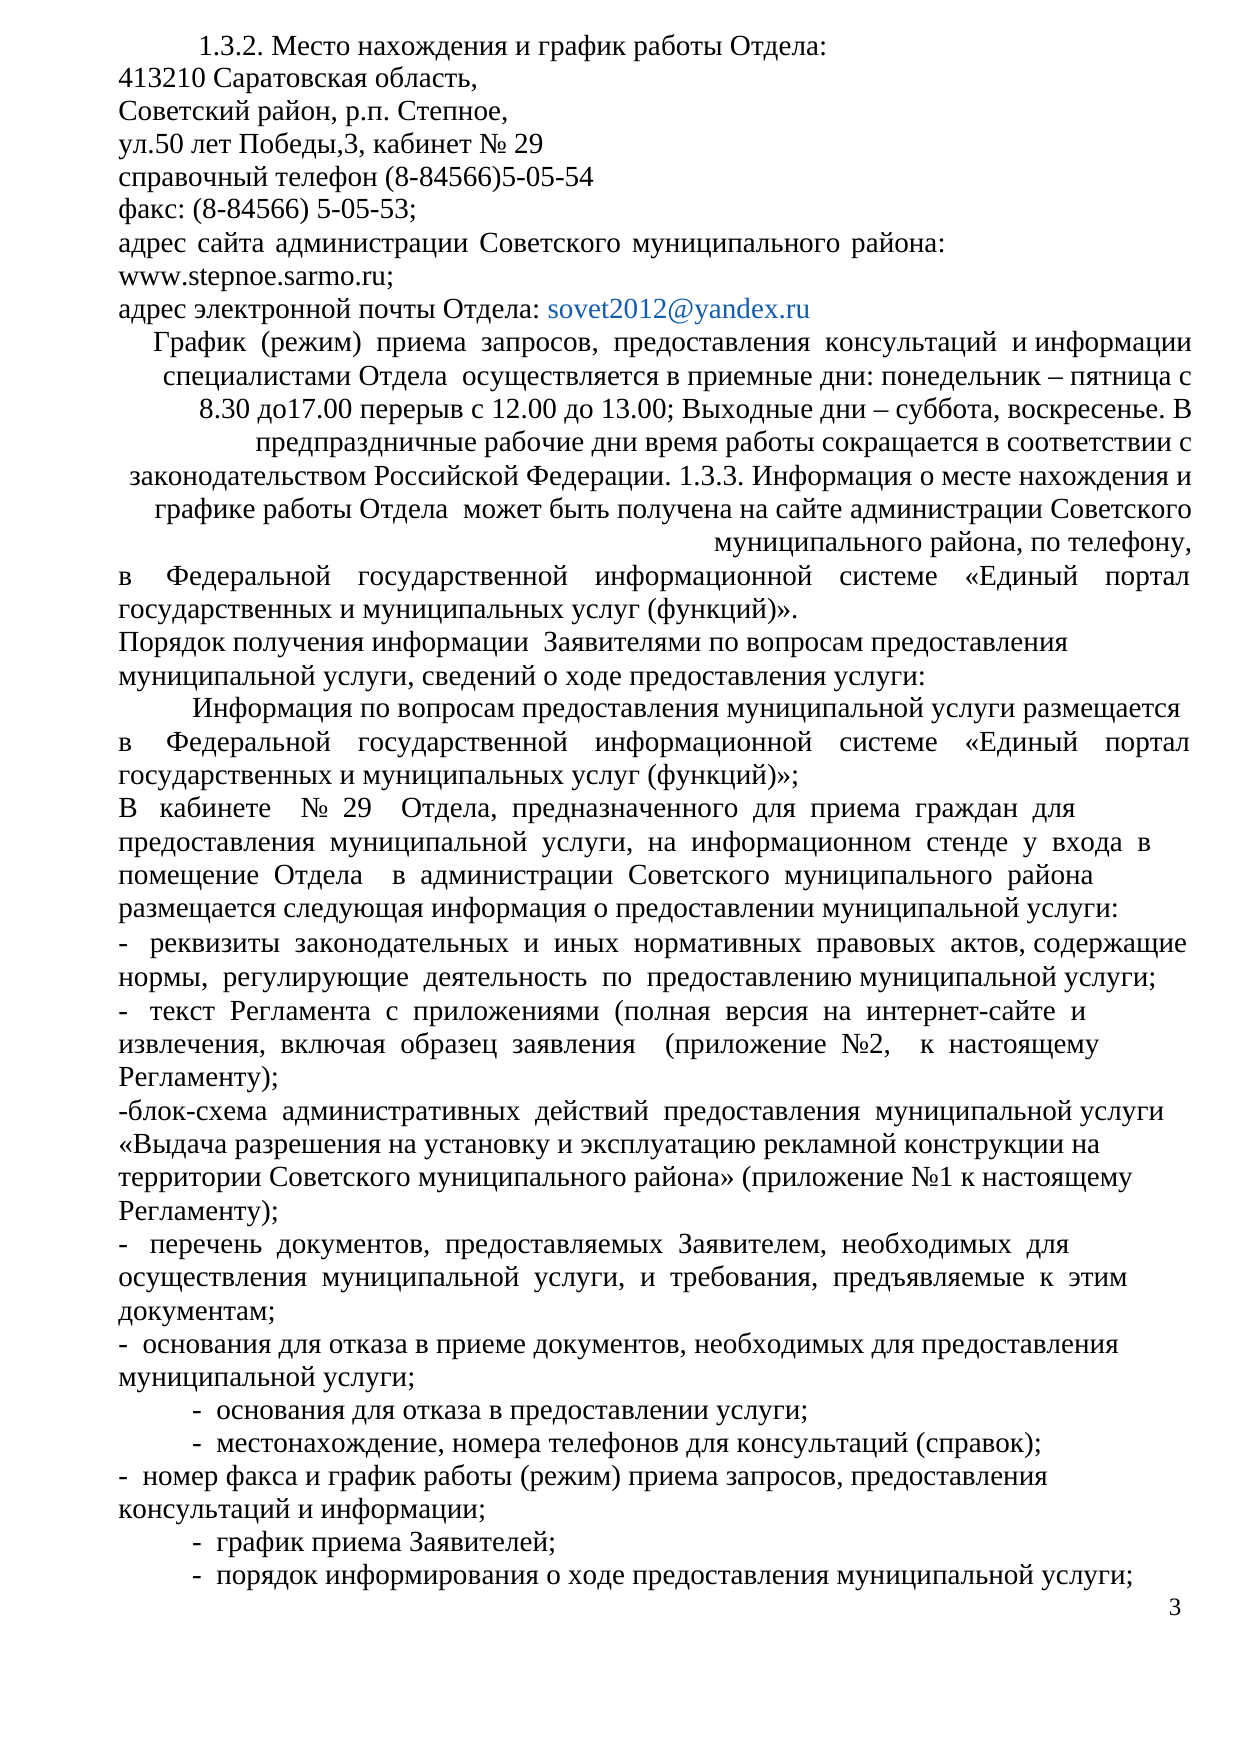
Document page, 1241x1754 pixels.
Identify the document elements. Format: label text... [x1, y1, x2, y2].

list основания для отказа в предоставлении услуги; [192, 1393, 1199, 1426]
text 1.3.2. Место нахождения и график работы Отдела: [192, 29, 1199, 61]
text 3 [1169, 1591, 1198, 1621]
text справочный телефон (8-84566)5-05-54 [118, 160, 1199, 193]
text адрес электронной почты Отдела: sovet2012@yandeх.ru [118, 292, 1199, 325]
list номер факса и график работы (режим) приема запросов, предоставления консультаций и информации; [118, 1459, 1191, 1526]
text Информация по вопросам предоставления муниципальной услуги размещается [192, 692, 1199, 724]
list основания для отказа в приеме документов, необходимых для предоставления муниципальной услуги; [118, 1327, 1191, 1393]
text График (режим) приема запросов, предоставления консультаций и информации специалистами Отдела осуществляется в приемные дни: понедельник – пятница с 8.30 до17.00 перерыв с 12.00 до 13.00; Выходные дни – суббота, воскресенье. В предпраздничные рабочие дни время работы сокращается в соответствии с законодательством Российской Федерации. 1.3.3. Информация о месте нахождения и графике работы Отдела может быть получена на сайте администрации Советского муниципального района, по телефону, [118, 325, 1192, 558]
text ул.50 лет Победы,3, кабинет № 29 [118, 127, 1199, 160]
list перечень документов, предоставляемых Заявителем, необходимых для осуществления муниципальной услуги, и требования, предъявляемые к этим документам; [118, 1227, 1192, 1327]
text 413210 Саратовская область, [118, 61, 1199, 94]
list местонахождение, номера телефонов для консультаций (справок); [192, 1426, 1199, 1459]
list текст Регламента с приложениями (полная версия на интернет-сайте и извлечения, включая образец заявления (приложение №2, к настоящему Регламенту); [118, 993, 1192, 1093]
list порядок информирования о ходе предоставления муниципальной услуги; [192, 1558, 1199, 1591]
list график приема Заявителей; [192, 1526, 1199, 1558]
list реквизиты законодательных и иных нормативных правовых актов, содержащие нормы, регулирующие деятельность по предоставлению муниципальной услуги; [118, 924, 1192, 993]
text -блок-схема административных действий предоставления муниципальной услуги «Выдача разрешения на установку и эксплуатацию рекламной конструкции на территории Советского муниципального района» (приложение №1 к настоящему Регламенту); [118, 1093, 1192, 1227]
list Федеральной государственной информационной системе «Единый портал государственных и муниципальных услуг (функций)». [118, 558, 1191, 625]
text адрес сайта администрации Советского муниципального района: www.stepnoe.sarmo.ru; [118, 226, 946, 292]
text Советский район, р.п. Степное, [118, 94, 1199, 127]
list Федеральной государственной информационной системе «Единый портал государственных и муниципальных услуг (функций)»; [118, 724, 1191, 791]
text Порядок получения информации Заявителями по вопросам предоставления муниципальной услуги, сведений о ходе предоставления услуги: [118, 625, 1192, 692]
text факс: (8-84566) 5-05-53; [118, 193, 1199, 226]
list кабинете № 29 Отдела, предназначенного для приема граждан для предоставления муниципальной услуги, на информационном стенде у входа в помещение Отдела в администрации Советского муниципального района размещается следующая информация о предоставлении муниципальной услуги: [118, 791, 1199, 924]
